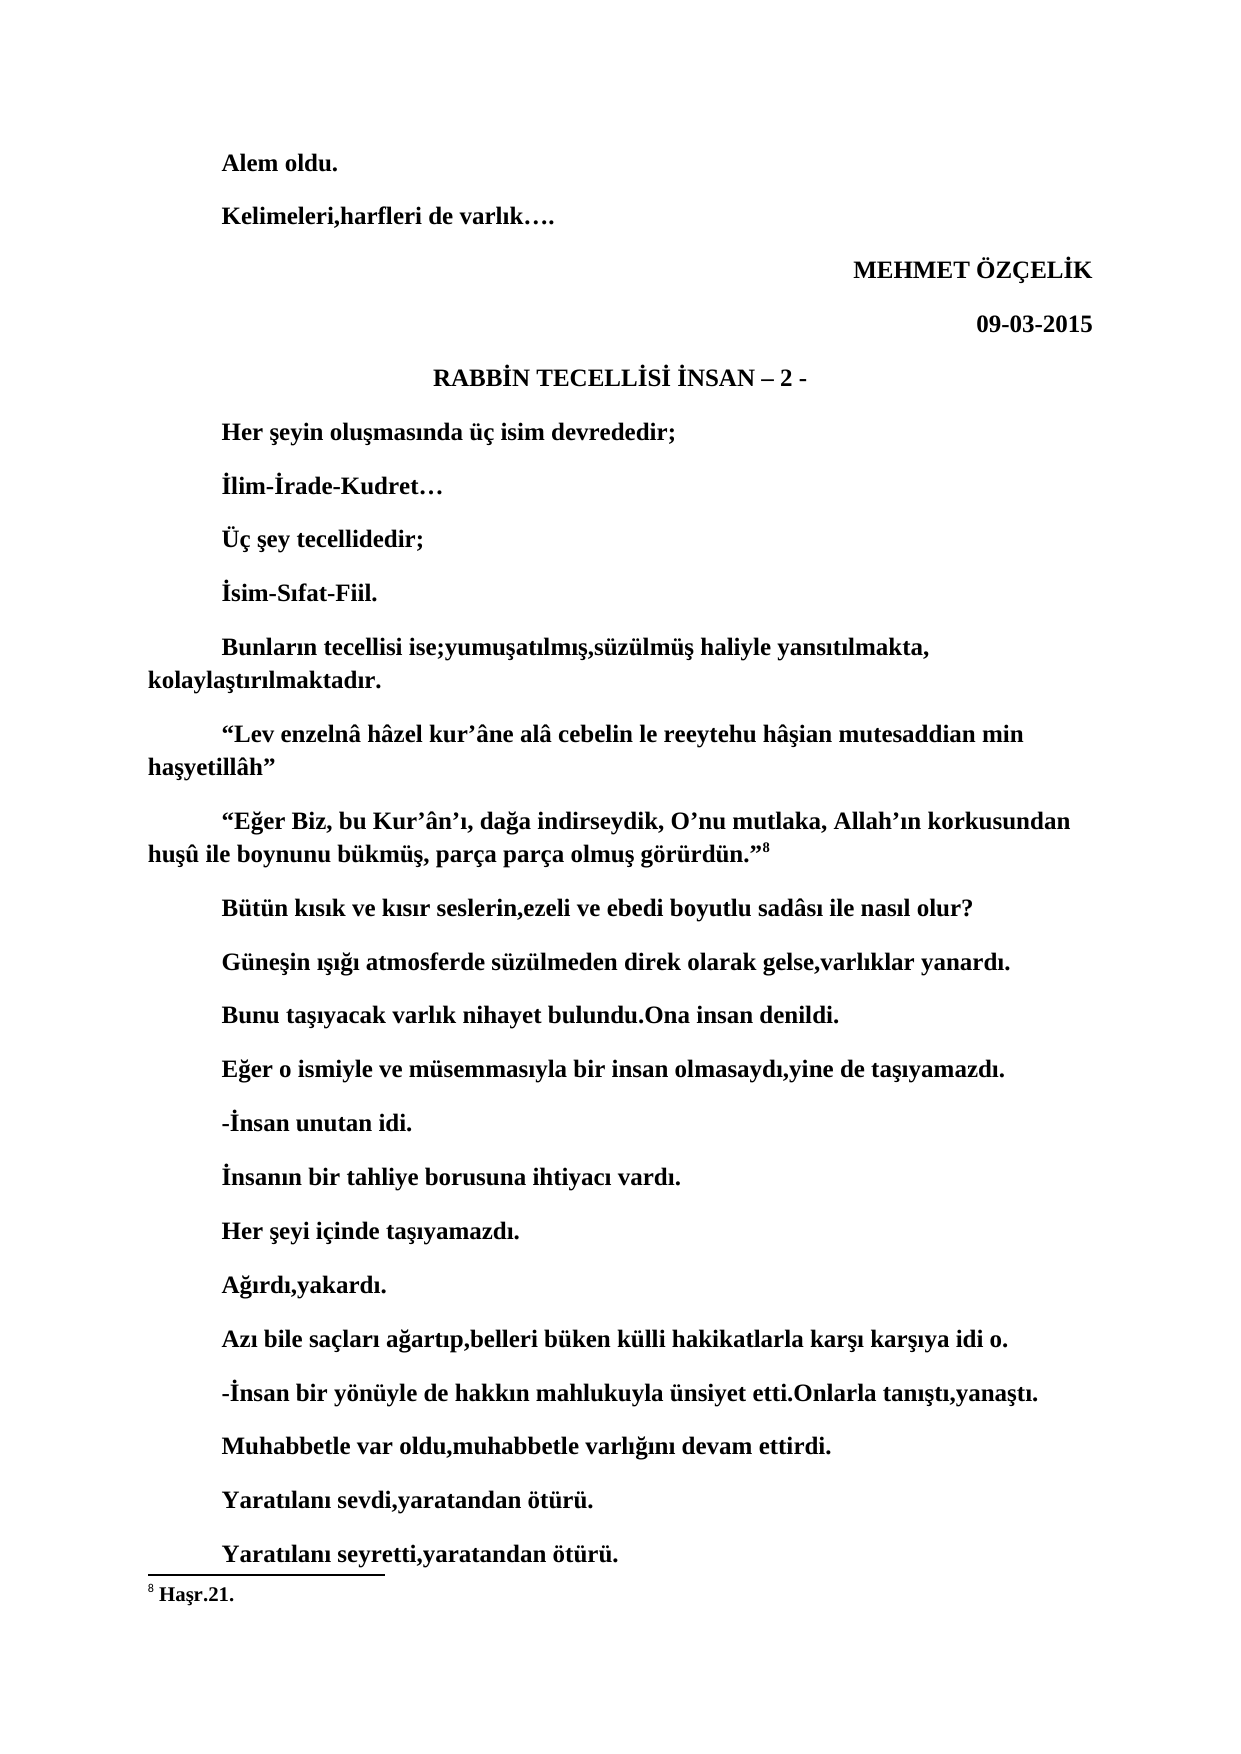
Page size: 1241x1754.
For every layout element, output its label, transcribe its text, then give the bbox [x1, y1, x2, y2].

text Eğer o ismiyle ve müsemmasıyla bir insan olmasaydı,yine de taşıyamazdı. [148, 1054, 1093, 1083]
text 09-03-2015 [148, 309, 1093, 338]
text Yaratılanı seyretti,yaratandan ötürü. [148, 1539, 1093, 1568]
text İnsanın bir tahliye borusuna ihtiyacı vardı. [148, 1162, 1093, 1191]
text “Lev enzelnâ hâzel kur’âne alâ cebelin le reeytehu hâşian mutesaddian min haşyetillâh” [148, 719, 1093, 781]
text RABBİN TECELLİSİ İNSAN – 2 - [148, 363, 1093, 392]
text “Eğer Biz, bu Kur’ân’ı, dağa indirseydik, O’nu mutlaka, Allah’ın korkusundan huşû ile boynunu bükmüş, parça parça olmuş görürdün.” [148, 806, 1093, 868]
text İsim-Sıfat-Fiil. [148, 578, 1093, 607]
text Her şeyin oluşmasında üç isim devrededir; [148, 417, 1093, 446]
text -İnsan bir yönüyle de hakkın mahlukuyla ünsiyet etti.Onlarla tanıştı,yanaştı. [148, 1378, 1093, 1406]
text Azı bile saçları ağartıp,belleri büken külli hakikatlarla karşı karşıya idi o. [148, 1324, 1093, 1352]
text Yaratılanı sevdi,yaratandan ötürü. [148, 1485, 1093, 1514]
text Üç şey tecellidedir; [148, 524, 1093, 553]
text Bütün kısık ve kısır seslerin,ezeli ve ebedi boyutlu sadâsı ile nasıl olur? [148, 893, 1093, 922]
text -İnsan unutan idi. [148, 1108, 1093, 1137]
text Muhabbetle var oldu,muhabbetle varlığını devam ettirdi. [148, 1431, 1093, 1460]
text Güneşin ışığı atmosferde süzülmeden direk olarak gelse,varlıklar yanardı. [148, 947, 1093, 976]
text Bunu taşıyacak varlık nihayet bulundu.Ona insan denildi. [148, 1001, 1093, 1029]
text Her şeyi içinde taşıyamazdı. [148, 1216, 1093, 1245]
text Ağırdı,yakardı. [148, 1270, 1093, 1299]
text Alem oldu. [148, 148, 1093, 176]
text İlim-İrade-Kudret… [148, 471, 1093, 499]
text MEHMET ÖZÇELİK [148, 255, 1093, 284]
text Bunların tecellisi ise;yumuşatılmış,süzülmüş haliyle yansıtılmakta, kolaylaştırılmaktadır. [148, 632, 1093, 694]
text Kelimeleri,harfleri de varlık…. [148, 201, 1093, 230]
